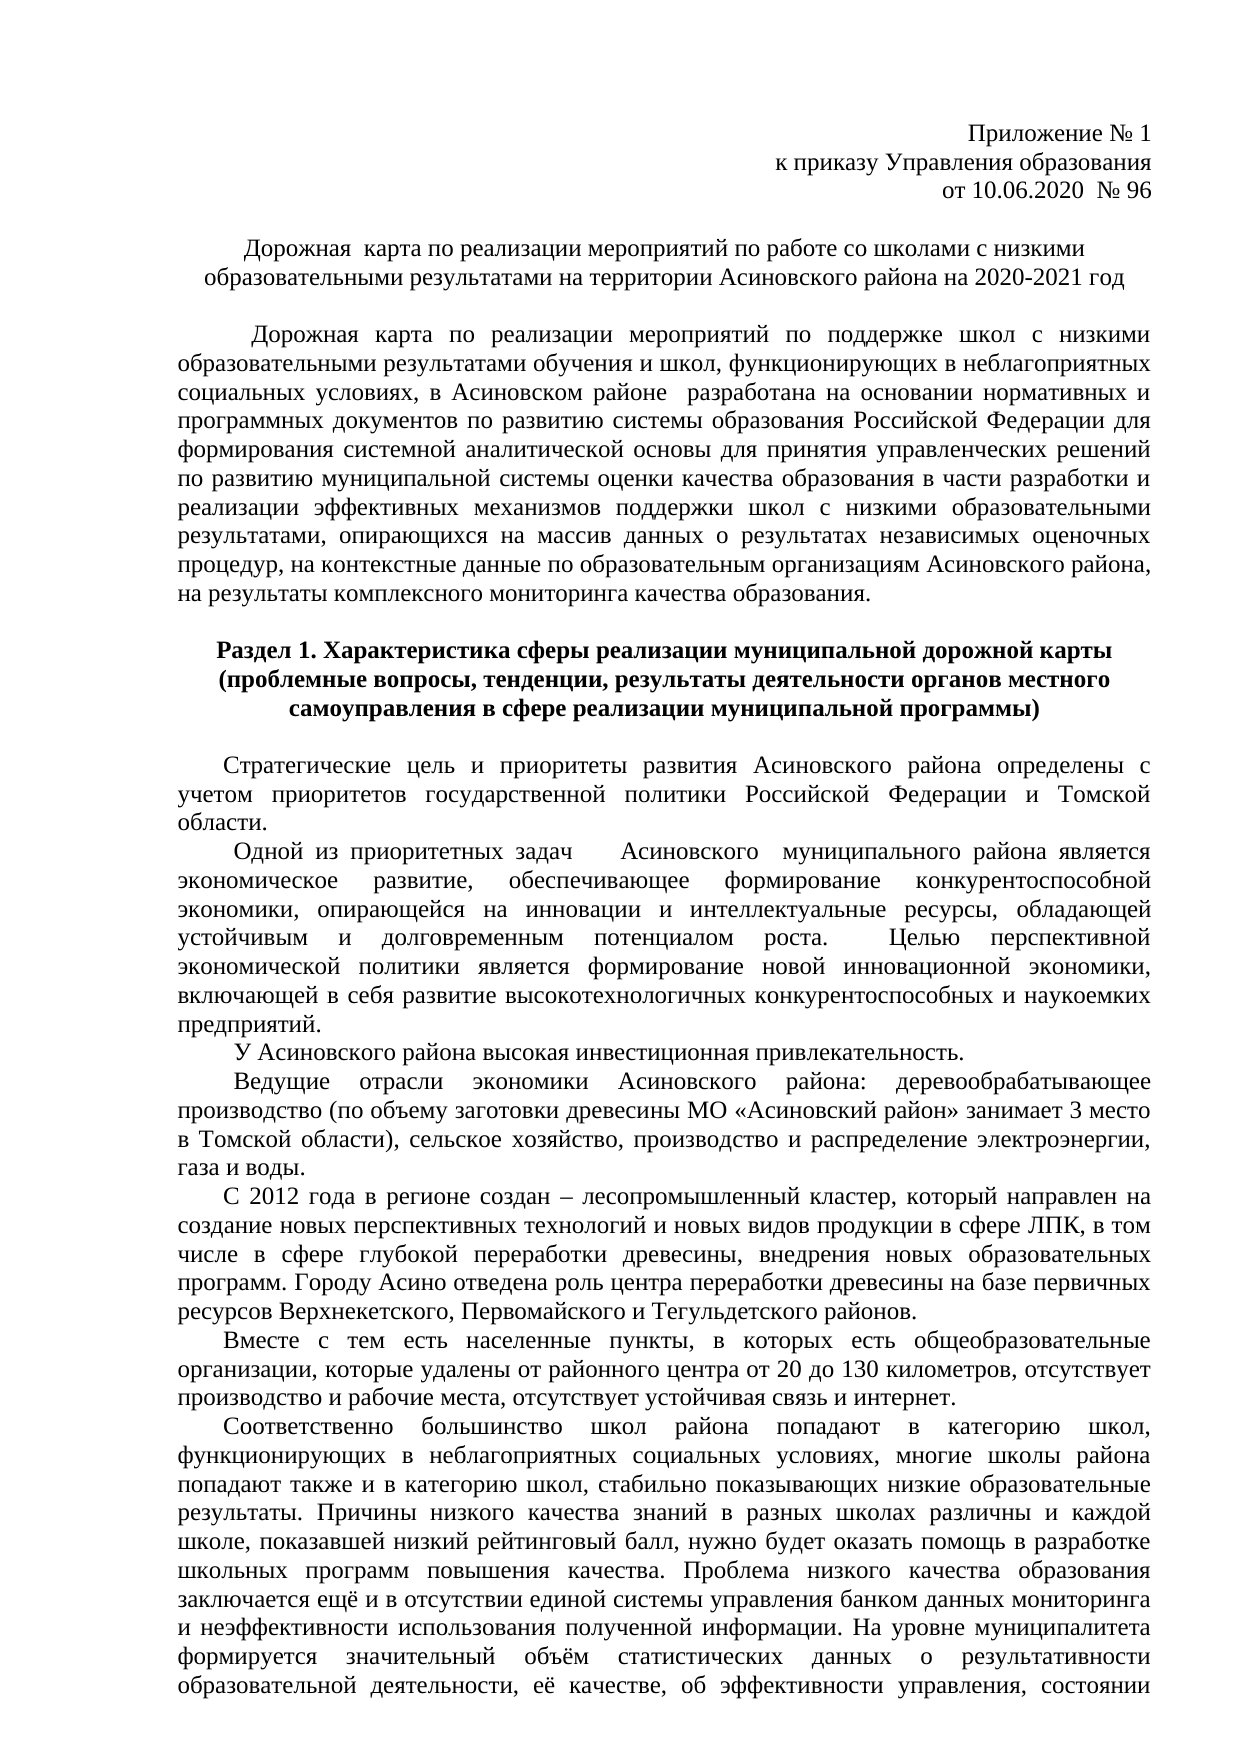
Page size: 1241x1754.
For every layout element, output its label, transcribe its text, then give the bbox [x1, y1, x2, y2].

text Одной из приоритетных задач Асиновского муниципального района является экономическое развитие, обеспечивающее формирование конкурентоспособной экономики, опирающейся на инновации и интеллектуальные ресурсы, обладающей устойчивым и долговременным потенциалом роста. Целью перспективной экономической политики является формирование новой инновационной экономики, включающей в себя развитие высокотехнологичных конкурентоспособных и наукоемких предприятий. [177, 836, 1152, 1037]
text Раздел 1. Характеристика сферы реализации муниципальной дорожной карты (проблемные вопросы, тенденции, результаты деятельности органов местного самоуправления в сфере реализации муниципальной программы) [177, 636, 1152, 722]
text Вместе с тем есть населенные пункты, в которых есть общеобразовательные организации, которые удалены от районного центра от 20 до 130 километров, отсутствует производство и рабочие места, отсутствует устойчивая связь и интернет. [177, 1325, 1152, 1411]
text Приложение № 1 [177, 118, 1152, 147]
text Дорожная карта по реализации мероприятий по работе со школами с низкими образовательными результатами на территории Асиновского района на 2020-2021 год [177, 233, 1152, 291]
text к приказу Управления образования [177, 147, 1152, 176]
text Стратегические цель и приоритеты развития Асиновского района определены с учетом приоритетов государственной политики Российской Федерации и Томской области. [177, 750, 1152, 836]
text от 10.06.2020 № 96 [177, 176, 1152, 204]
text Ведущие отрасли экономики Асиновского района: деревообрабатывающее производство (по объему заготовки древесины МО «Асиновский район» занимает 3 место в Томской области), сельское хозяйство, производство и распределение электроэнергии, газа и воды. [177, 1066, 1152, 1181]
text С 2012 года в регионе создан – лесопромышленный кластер, который направлен на создание новых перспективных технологий и новых видов продукции в сфере ЛПК, в том числе в сфере глубокой переработки древесины, внедрения новых образовательных программ. Городу Асино отведена роль центра переработки древесины на базе первичных ресурсов Верхнекетского, Первомайского и Тегульдетского районов. [177, 1181, 1152, 1325]
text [177, 1411, 1152, 1699]
text Дорожная карта по реализации мероприятий по поддержке школ с низкими образовательными результатами обучения и школ, функционирующих в неблагоприятных социальных условиях, в Асиновском районе разработана на основании нормативных и программных документов по развитию системы образования Российской Федерации для формирования системной аналитической основы для принятия управленческих решений по развитию муниципальной системы оценки качества образования в части разработки и реализации эффективных механизмов поддержки школ с низкими образовательными результатами, опирающихся на массив данных о результатах независимых оценочных процедур, на контекстные данные по образовательным организациям Асиновского района, на результаты комплексного мониторинга качества образования. [177, 319, 1152, 607]
text У Асиновского района высокая инвестиционная привлекательность. [177, 1037, 1152, 1066]
